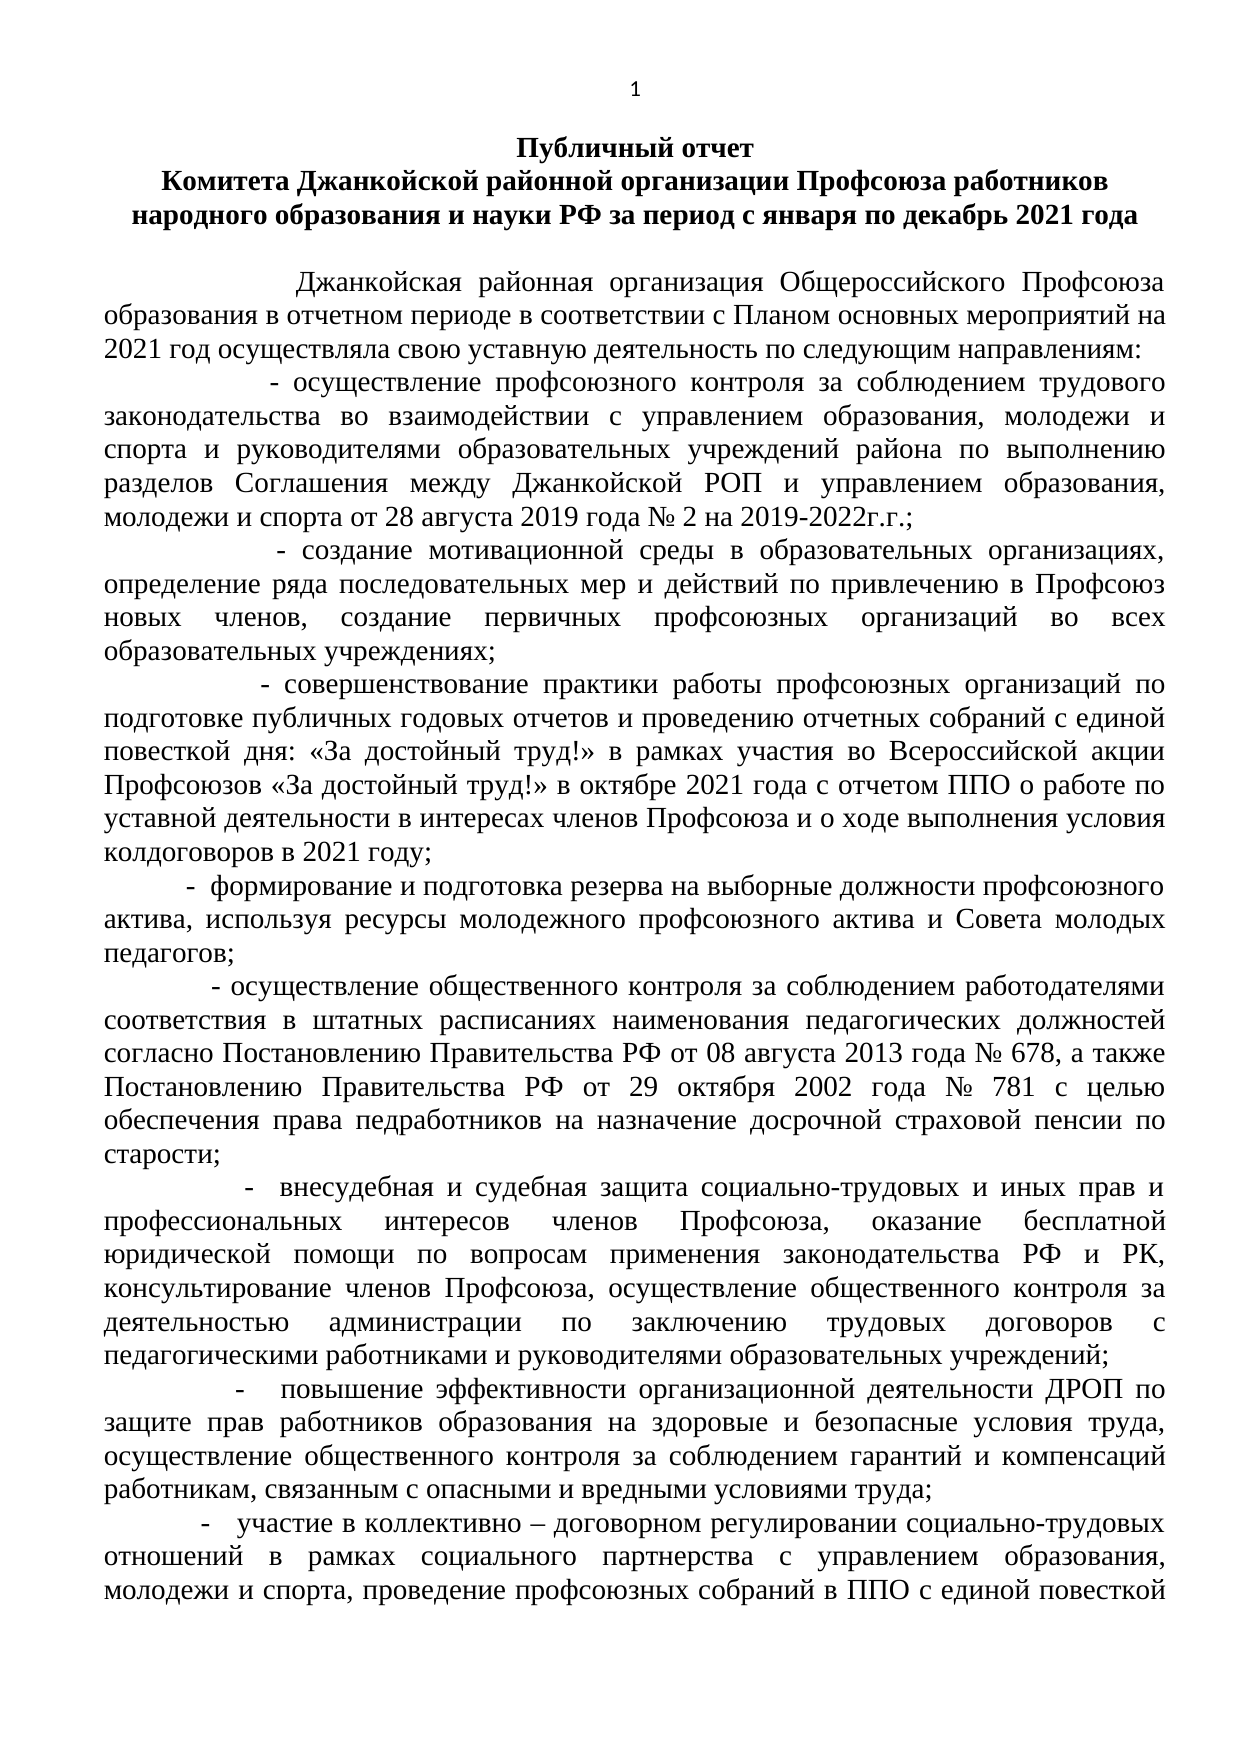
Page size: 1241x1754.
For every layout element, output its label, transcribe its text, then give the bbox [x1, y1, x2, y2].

text - повышение эффективности организационной деятельности ДРОП по защите прав работников образования на здоровые и безопасные условия труда, осуществление общественного контроля за соблюдением гарантий и компенсаций работникам, связанным с опасными и вредными условиями труда; [103, 1371, 1167, 1505]
text - внесудебная и судебная защита социально-трудовых и иных прав и профессиональных интересов членов Профсоюза, оказание бесплатной юридической помощи по вопросам применения законодательства РФ и РК, консультирование членов Профсоюза, осуществление общественного контроля за деятельностью администрации по заключению трудовых договоров с педагогическими работниками и руководителями образовательных учреждений; [103, 1169, 1167, 1371]
text - совершенствование практики работы профсоюзных организаций по подготовке публичных годовых отчетов и проведению отчетных собраний с единой повесткой дня: «За достойный труд!» в рамках участия во Всероссийской акции Профсоюзов «За достойный труд!» в октябре 2021 года с отчетом ППО о работе по уставной деятельности в интересах членов Профсоюза и о ходе выполнения условия колдоговоров в 2021 году; [103, 666, 1167, 868]
text - формирование и подготовка резерва на выборные должности профсоюзного актива, используя ресурсы молодежного профсоюзного актива и Совета молодых педагогов; [103, 868, 1167, 968]
text - создание мотивационной среды в образовательных организациях, определение ряда последовательных мер и действий по привлечению в Профсоюз новых членов, создание первичных профсоюзных организаций во всех образовательных учреждениях; [103, 532, 1167, 666]
text - осуществление профсоюзного контроля за соблюдением трудового законодательства во взаимодействии с управлением образования, молодежи и спорта и руководителями образовательных учреждений района по выполнению разделов Соглашения между Джанкойской РОП и управлением образования, молодежи и спорта от 28 августа 2019 года № 2 на 2019-2022г.г.; [103, 364, 1167, 532]
text Комитета Джанкойской районной организации Профсоюза работников народного образования и науки РФ за период с января по декабрь 2021 года [103, 163, 1167, 230]
text - осуществление общественного контроля за соблюдением работодателями соответствия в штатных расписаниях наименования педагогических должностей согласно Постановлению Правительства РФ от 08 августа 2013 года № 678, а также Постановлению Правительства РФ от 29 октября 2002 года № 781 с целью обеспечения права педработников на назначение досрочной страховой пенсии по старости; [103, 968, 1167, 1169]
text Джанкойская районная организация Общероссийского Профсоюза образования в отчетном периоде в соответствии с Планом основных мероприятий на 2021 год осуществляла свою уставную деятельность по следующим направлениям: [103, 264, 1167, 364]
text Публичный отчет [103, 130, 1167, 163]
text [103, 1505, 1167, 1606]
